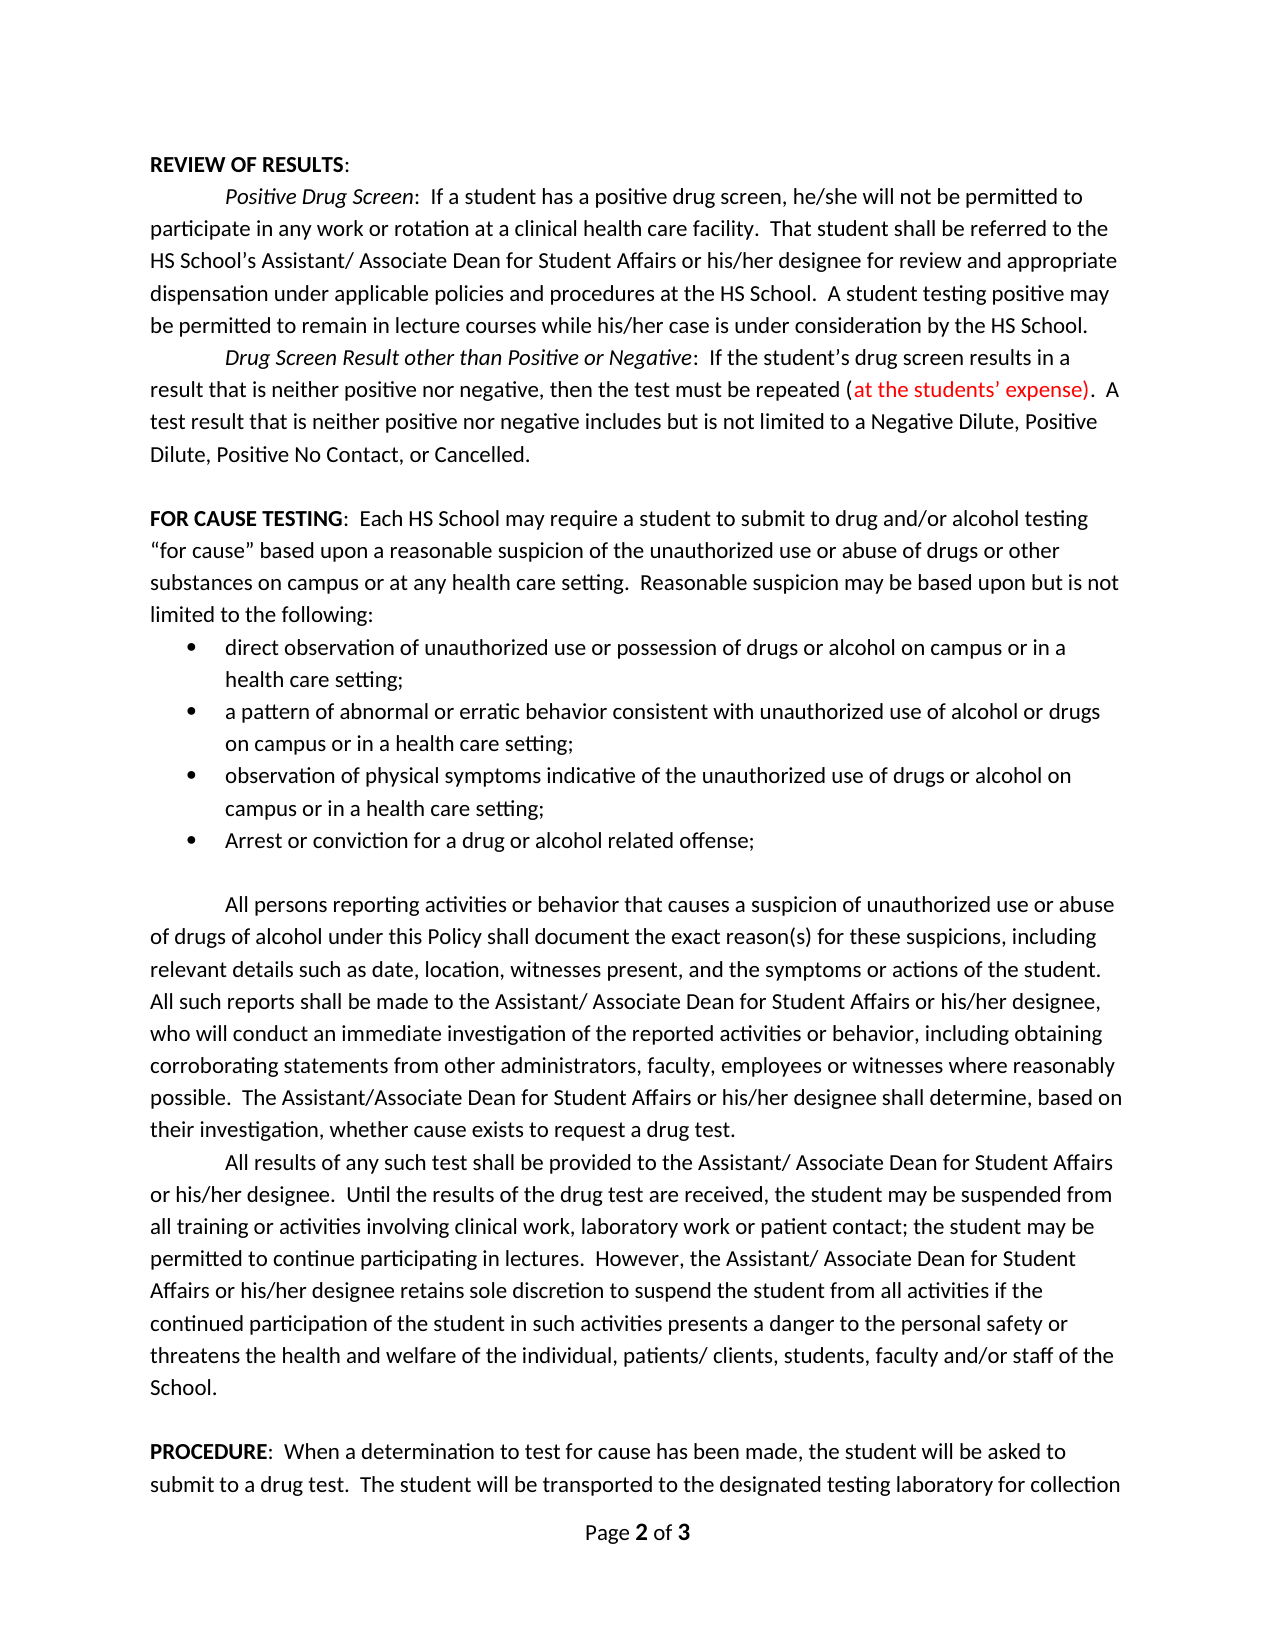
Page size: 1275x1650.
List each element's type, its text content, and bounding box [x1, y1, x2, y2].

list observation of physical symptoms indicative of the unauthorized use of drugs or alcohol on campus or in a health care setting; [187, 762, 1125, 822]
text Positive Drug Screen: If a student has a positive drug screen, he/she will not be permitted to participate in any work or rotation at a clinical health care facility. That student shall be referred to the HS School’s Assistant/ Associate Dean for Student Affairs or his/her designee for review and appropriate dispensation under applicable policies and procedures at the HS School. A student testing positive may be permitted to remain in lecture courses while his/her case is under consideration by the HS School. [150, 182, 1125, 339]
text FOR CAUSE TESTING: Each HS School may require a student to submit to drug and/or alcohol testing “for cause” based upon a reasonable suspicion of the unauthorized use or abuse of drugs or other substances on campus or at any health care setting. Reasonable suspicion may be based upon but is not limited to the following: [150, 504, 1125, 629]
list a pattern of abnormal or erratic behavior consistent with unauthorized use of alcohol or drugs on campus or in a health care setting; [187, 697, 1125, 757]
text All persons reporting activities or behavior that causes a suspicion of unauthorized use or abuse of drugs of alcohol under this Policy shall document the exact reason(s) for these suspicions, including relevant details such as date, location, witnesses present, and the symptoms or actions of the student. All such reports shall be made to the Assistant/ Associate Dean for Student Affairs or his/her designee, who will conduct an immediate investigation of the reported activities or behavior, including obtaining corroborating statements from other administrators, faculty, employees or witnesses where reasonably possible. The Assistant/Associate Dean for Student Affairs or his/her designee shall determine, based on their investigation, whether cause exists to request a drug test. [150, 890, 1125, 1144]
list Arrest or conviction for a drug or alcohol related offense; [187, 826, 1125, 854]
text REVIEW OF RESULTS: [150, 150, 1125, 178]
text All results of any such test shall be provided to the Assistant/ Associate Dean for Student Affairs or his/her designee. Until the results of the drug test are received, the student may be suspended from all training or activities involving clinical work, laboratory work or patient contact; the student may be permitted to continue participating in lectures. However, the Assistant/ Associate Dean for Student Affairs or his/her designee retains sole discretion to suspend the student from all activities if the continued participation of the student in such activities presents a danger to the personal safety or threatens the health and welfare of the individual, patients/ clients, students, faculty and/or staff of the School. [150, 1148, 1125, 1401]
text Drug Screen Result other than Positive or Negative: If the student’s drug screen results in a result that is neither positive nor negative, then the test must be repeated (at the students’ expense). A test result that is neither positive nor negative includes but is not limited to a Negative Dilute, Positive Dilute, Positive No Contact, or Cancelled. [150, 343, 1125, 468]
list direct observation of unauthorized use or possession of drugs or alcohol on campus or in a health care setting; [187, 633, 1125, 693]
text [150, 1437, 1125, 1498]
